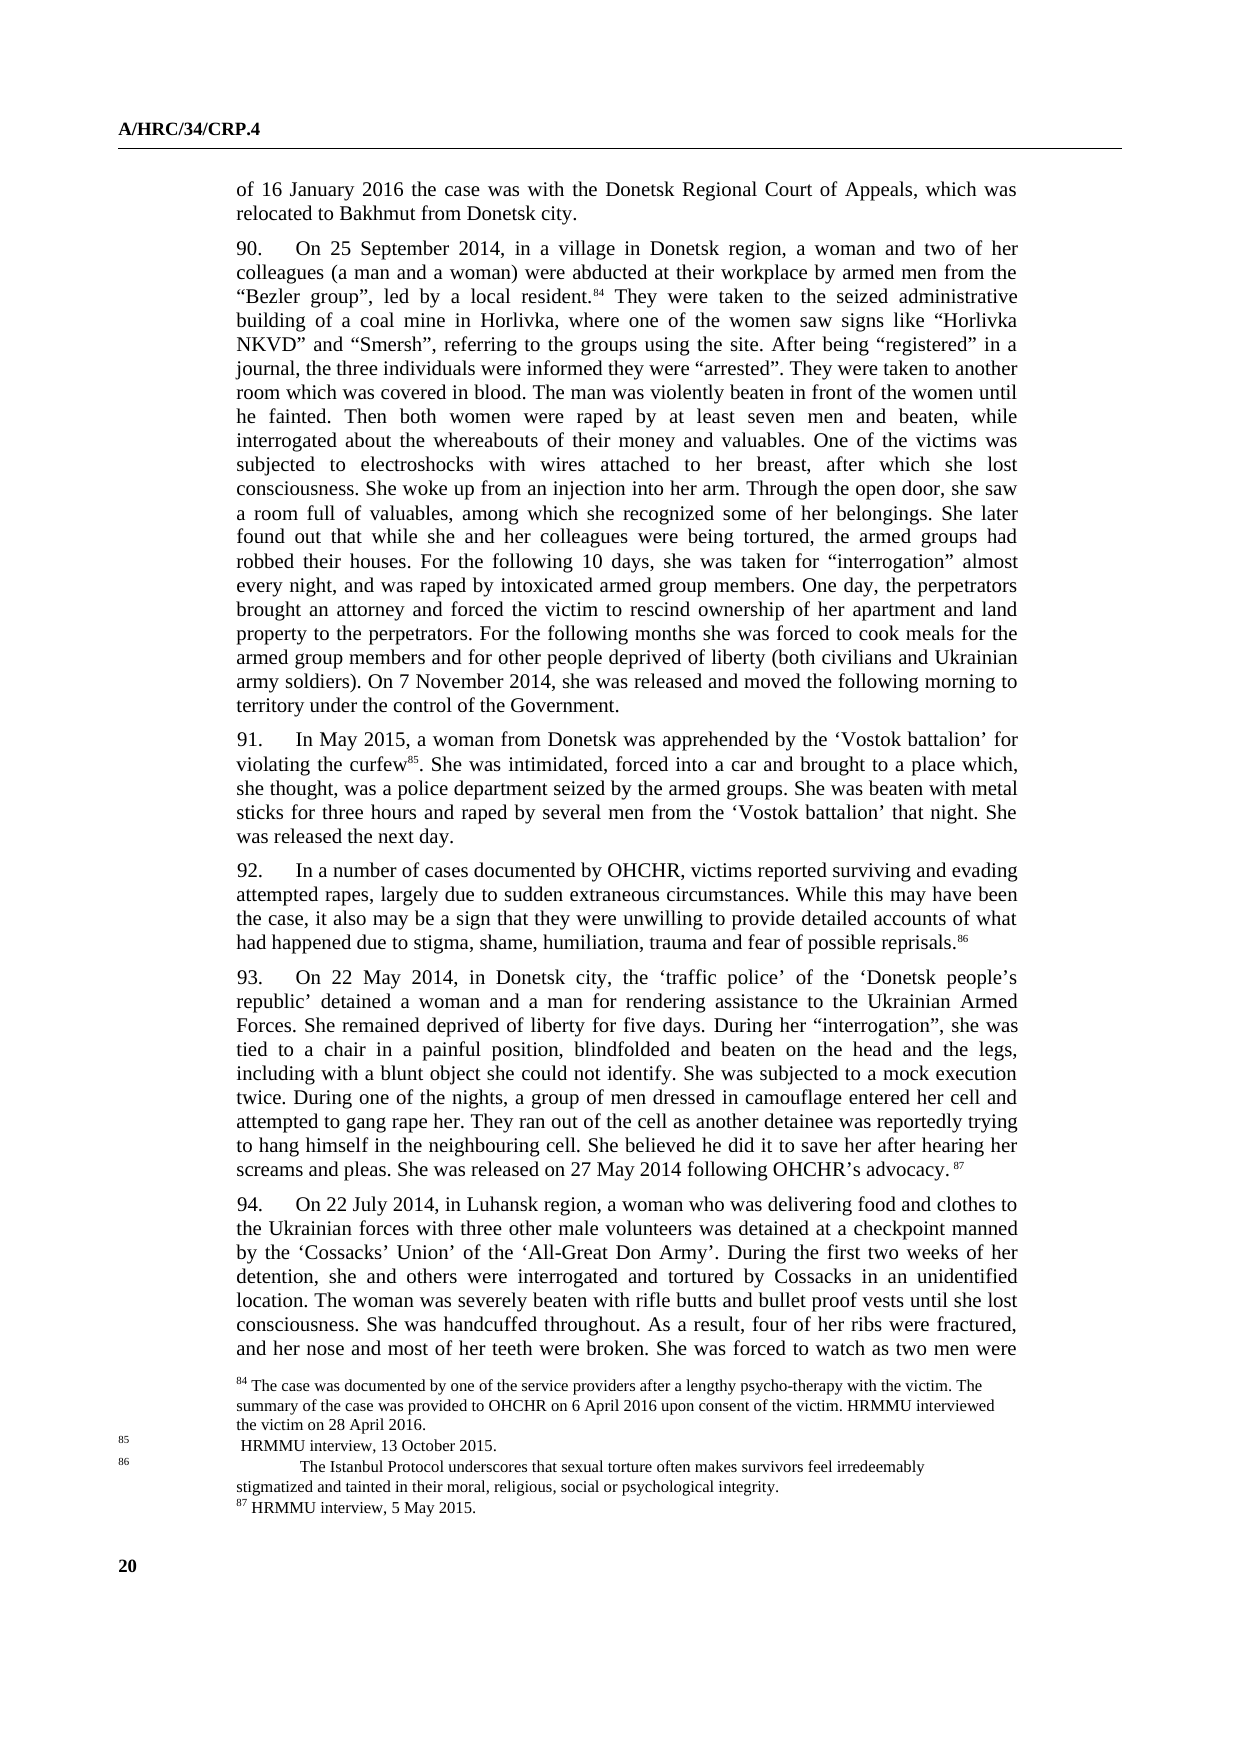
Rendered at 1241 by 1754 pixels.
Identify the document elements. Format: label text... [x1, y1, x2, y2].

list 93. On 22 May 2014, in Donetsk city, the ‘traffic police’ of the ‘Donetsk people’s republic’ detained a woman and a man for rendering assistance to the Ukrainian Armed Forces. She remained deprived of liberty for five days. During her “interrogation”, she was tied to a chair in a painful position, blindfolded and beaten on the head and the legs, including with a blunt object she could not identify. She was subjected to a mock execution twice. During one of the nights, a group of men dressed in camouflage entered her cell and attempted to gang rape her. They ran out of the cell as another detainee was reportedly trying to hang himself in the neighbouring cell. She believed he did it to save her after hearing her screams and pleas. She was released on 27 May 2014 following OHCHR’s advocacy. [236, 965, 1019, 1181]
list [236, 1192, 1019, 1360]
list 92. In a number of cases documented by OHCHR, victims reported surviving and evading attempted rapes, largely due to sudden extraneous circumstances. While this may have been the case, it also may be a sign that they were unwilling to provide detailed accounts of what had happened due to stigma, shame, humiliation, trauma and fear of possible reprisals. [236, 858, 1019, 954]
list 90. On 25 September 2014, in a village in Donetsk region, a woman and two of her colleagues (a man and a woman) were abducted at their workplace by armed men from the “Bezler group”, led by a local resident. They were taken to the seized administrative building of a coal mine in Horlivka, where one of the women saw signs like “Horlivka NKVD” and “Smersh”, referring to the groups using the site. After being “registered” in a journal, the three individuals were informed they were “arrested”. They were taken to another room which was covered in blood. The man was violently beaten in front of the women until he fainted. Then both women were raped by at least seven men and beaten, while interrogated about the whereabouts of their money and valuables. One of the victims was subjected to electroshocks with wires attached to her breast, after which she lost consciousness. She woke up from an injection into her arm. Through the open door, she saw a room full of valuables, among which she recognized some of her belongings. She later found out that while she and her colleagues were being tortured, the armed groups had robbed their houses. For the following 10 days, she was taken for “interrogation” almost every night, and was raped by intoxicated armed group members. One day, the perpetrators brought an attorney and forced the victim to rescind ownership of her apartment and land property to the perpetrators. For the following months she was forced to cook meals for the armed group members and for other people deprived of liberty (both civilians and Ukrainian army soldiers). On 7 November 2014, she was released and moved the following morning to territory under the control of the Government. [236, 236, 1019, 717]
list 91. In May 2015, a woman from Donetsk was apprehended by the ‘Vostok battalion’ for violating the curfew. She was intimidated, forced into a car and brought to a place which, she thought, was a police department seized by the armed groups. She was beaten with metal sticks for three hours and raped by several men from the ‘Vostok battalion’ that night. She was released the next day. [236, 727, 1019, 848]
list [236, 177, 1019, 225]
